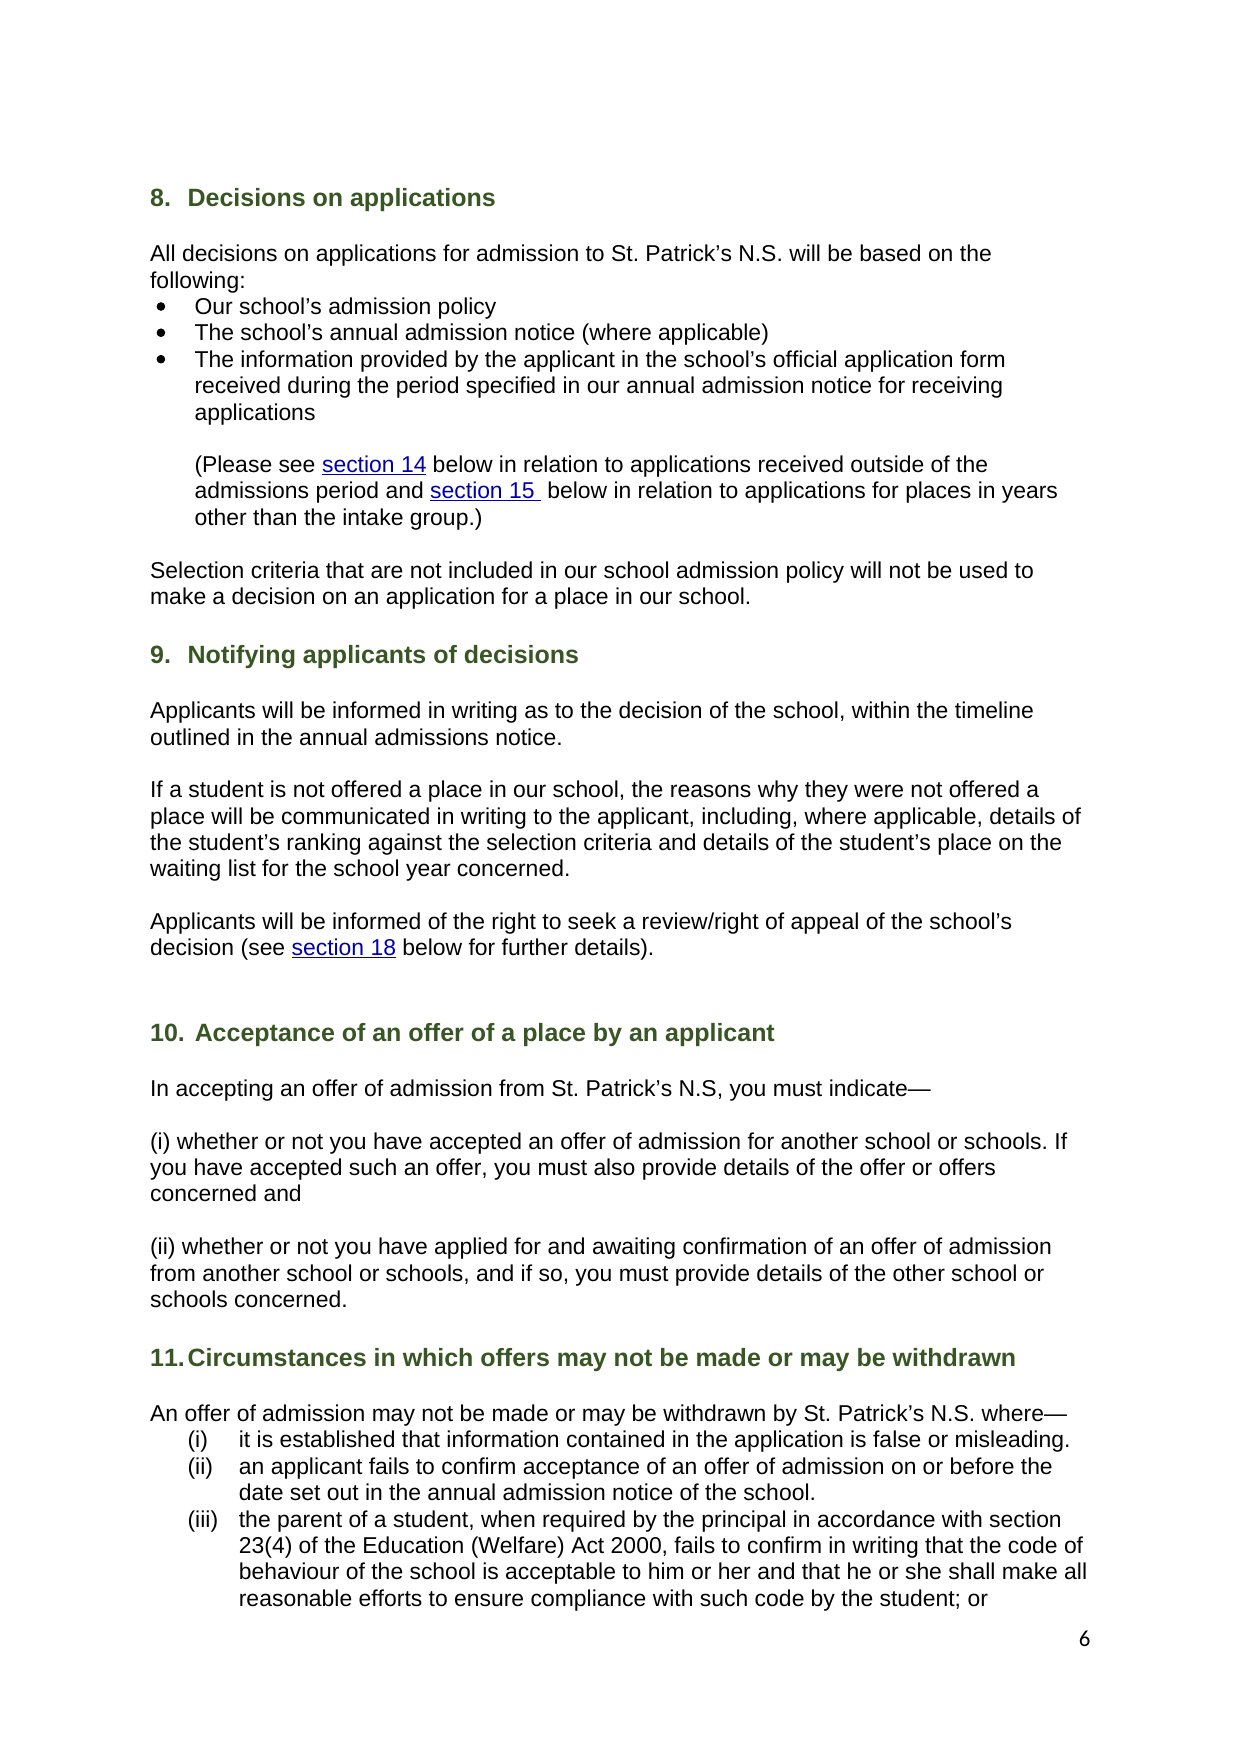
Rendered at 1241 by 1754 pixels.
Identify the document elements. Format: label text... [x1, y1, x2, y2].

subtitle Notifying applicants of decisions [150, 640, 1090, 668]
list The information provided by the applicant in the school’s official application form received during the period specified in our annual admission notice for receiving applications [157, 346, 1090, 425]
subtitle Decisions on applications [150, 183, 1090, 212]
text (ii) whether or not you have applied for and awaiting confirmation of an offer of admission from another school or schools, and if so, you must provide details of the other school or schools concerned. [150, 1233, 1090, 1312]
list (Please see section 14 below in relation to applications received outside of the admissions period and section 15 below in relation to applications for places in years other than the intake group.) [194, 451, 1090, 530]
list an applicant fails to confirm acceptance of an offer of admission on or before the date set out in the annual admission notice of the school. [187, 1453, 1090, 1506]
subtitle Acceptance of an offer of a place by an applicant [150, 1018, 1090, 1046]
text If a student is not offered a place in our school, the reasons why they were not offered a place will be communicated in writing to the applicant, including, where applicable, details of the student’s ranking against the selection criteria and details of the student’s place on the waiting list for the school year concerned. [150, 776, 1090, 882]
text Selection criteria that are not included in our school admission policy will not be used to make a decision on an application for a place in our school. [150, 557, 1090, 609]
text (i) whether or not you have accepted an offer of admission for another school or schools. If you have accepted such an offer, you must also provide details of the offer or offers concerned and [150, 1128, 1090, 1207]
text An offer of admission may not be made or may be withdrawn by St. Patrick’s N.S. where— [150, 1400, 1090, 1426]
text All decisions on applications for admission to St. Patrick’s N.S. will be based on the following: [150, 240, 1090, 293]
subtitle Circumstances in which offers may not be made or may be withdrawn [150, 1343, 1090, 1371]
text Applicants will be informed of the right to seek a review/right of appeal of the school’s decision (see section 18 below for further details). [150, 908, 1090, 961]
list the parent of a student, when required by the principal in accordance with section 23(4) of the Education (Welfare) Act 2000, fails to confirm in writing that the code of behaviour of the school is acceptable to him or her and that he or she shall make all reasonable efforts to ensure compliance with such code by the student; or [187, 1506, 1090, 1611]
list it is established that information contained in the application is false or misleading. [187, 1426, 1090, 1453]
text Applicants will be informed in writing as to the decision of the school, within the timeline outlined in the annual admissions notice. [150, 697, 1090, 750]
list Our school’s admission policy [157, 293, 1090, 319]
list The school’s annual admission notice (where applicable) [157, 319, 1090, 346]
text In accepting an offer of admission from St. Patrick’s N.S, you must indicate— [150, 1075, 1090, 1101]
